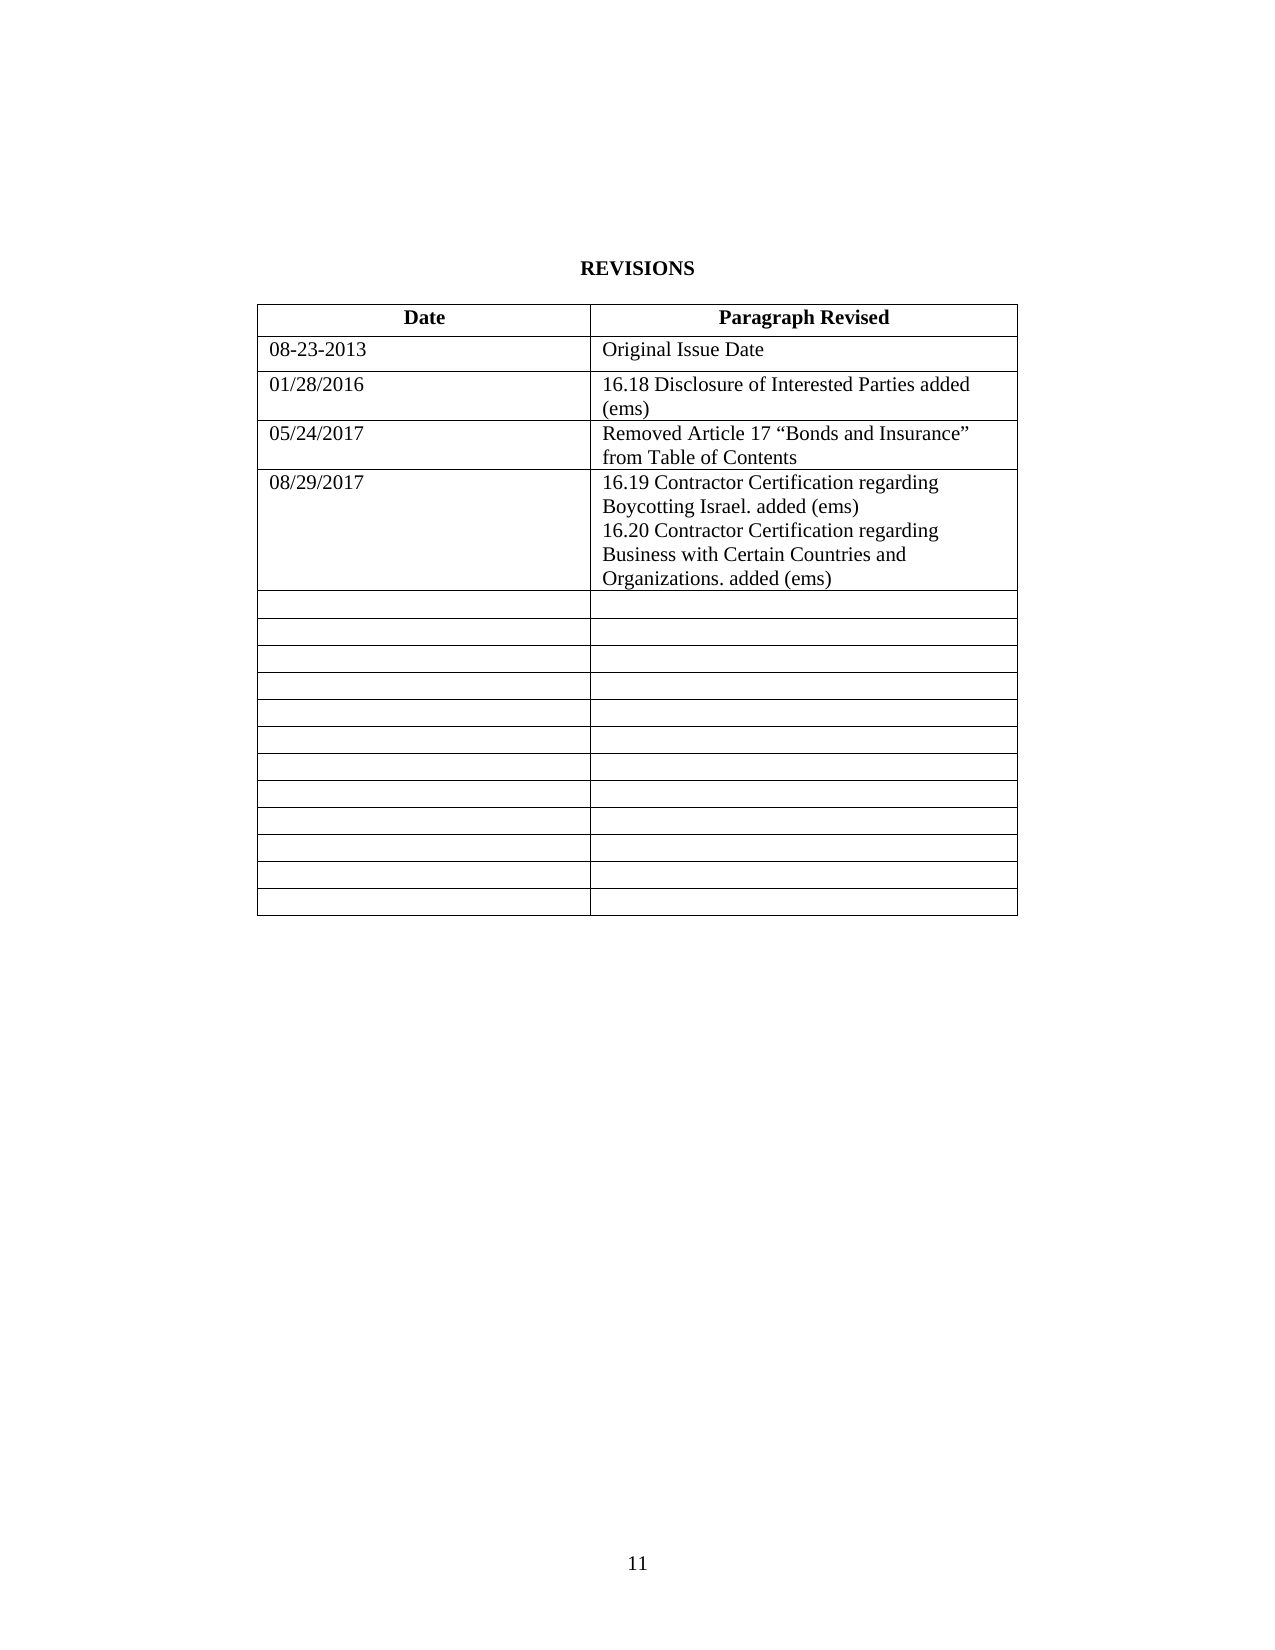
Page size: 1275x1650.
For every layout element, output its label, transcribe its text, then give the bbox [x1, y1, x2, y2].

table_cell [258, 646, 590, 672]
table_cell [258, 862, 590, 888]
table_cell [591, 808, 1017, 834]
table_header Paragraph Revised [591, 305, 1017, 336]
table_cell [258, 781, 590, 807]
table_cell [591, 754, 1017, 780]
table_cell [591, 781, 1017, 807]
table_header Date [258, 305, 590, 336]
table_cell [591, 727, 1017, 753]
table_cell 01/28/2016 [258, 372, 590, 420]
table_cell [591, 673, 1017, 699]
table_cell [258, 889, 590, 915]
table_cell [258, 619, 590, 644]
table_cell [591, 700, 1017, 726]
text REVISIONS [150, 256, 1125, 280]
table_cell 16.19 Contractor Certification regarding Boycotting Israel. added (ems) 16.20 Contractor Certification regarding Business with Certain Countries and Organizations. added (ems) [591, 470, 1017, 590]
table_cell [258, 808, 590, 834]
table_cell 08/29/2017 [258, 470, 590, 590]
table_cell [258, 754, 590, 780]
table_cell [258, 591, 590, 617]
table_cell [591, 619, 1017, 644]
table_cell [258, 727, 590, 753]
table_cell 05/24/2017 [258, 421, 590, 469]
table_cell 16.18 Disclosure of Interested Parties added (ems) [591, 372, 1017, 420]
table_cell Original Issue Date [591, 337, 1017, 371]
table_cell [258, 673, 590, 699]
table_cell [591, 646, 1017, 672]
table_cell [591, 591, 1017, 617]
table_cell 08-23-2013 [258, 337, 590, 371]
table_cell [258, 835, 590, 861]
table_cell [591, 835, 1017, 861]
table_cell [258, 700, 590, 726]
table_cell Removed Article 17 “Bonds and Insurance” from Table of Contents [591, 421, 1017, 469]
table_cell [591, 889, 1017, 915]
table_cell [591, 862, 1017, 888]
